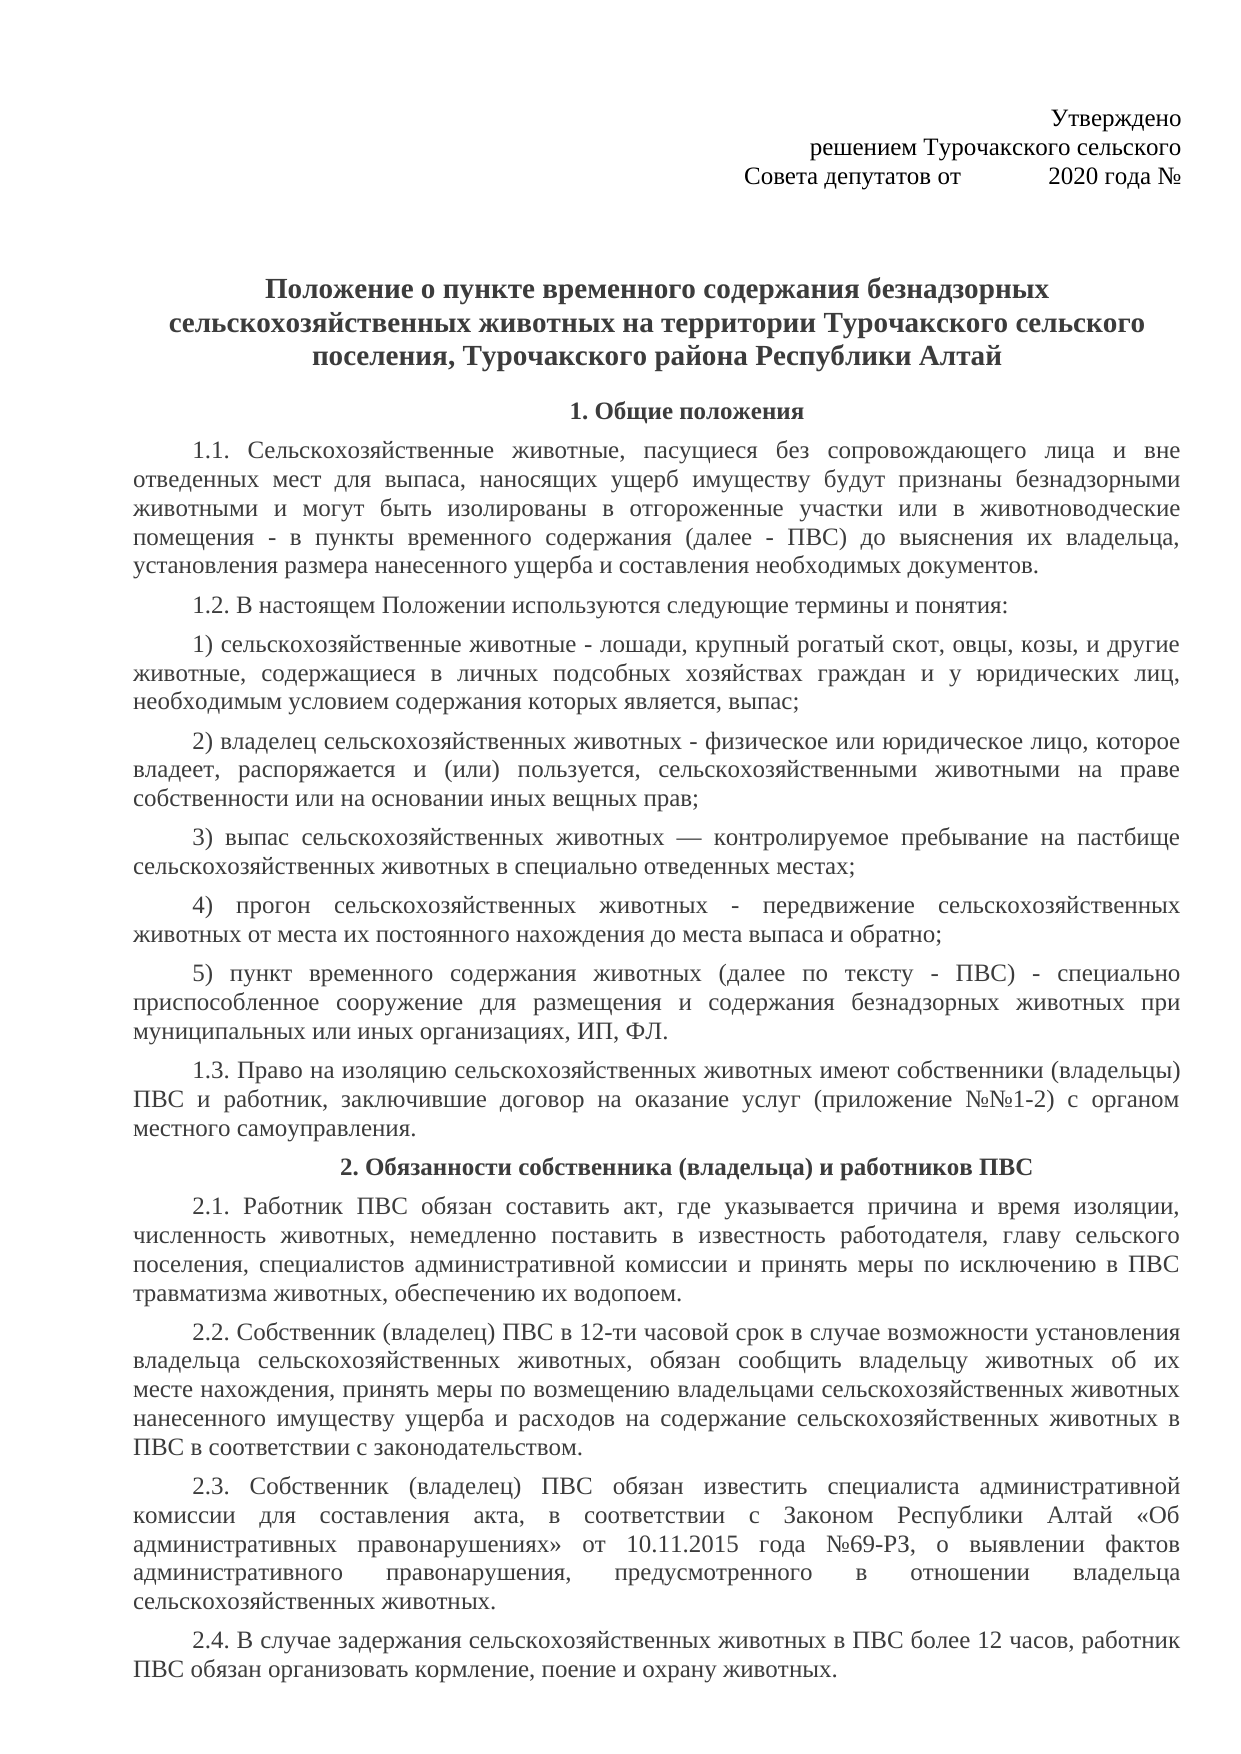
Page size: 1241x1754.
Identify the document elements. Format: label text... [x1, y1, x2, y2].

text 1.1. Сельскохозяйственные животные, пасущиеся без сопровождающего лица и вне отведенных мест для выпаса, наносящих ущерб имуществу будут признаны безнадзорными животными и могут быть изолированы в отгороженные участки или в животноводческие помещения - в пункты временного содержания (далее - ПВС) до выяснения их владельца, установления размера нанесенного ущерба и составления необходимых документов. [133, 435, 1181, 579]
text 1) сельскохозяйственные животные - лошади, крупный рогатый скот, овцы, козы, и другие животные, содержащиеся в личных подсобных хозяйствах граждан и у юридических лиц, необходимым условием содержания которых является, выпас; [133, 629, 1181, 715]
text 3) выпас сельскохозяйственных животных — контролируемое пребывание на пастбище сельскохозяйственных животных в специально отведенных местах; [133, 822, 1181, 880]
text 1.2. В настоящем Положении используются следующие термины и понятия: [133, 590, 1181, 618]
text 1. Общие положения [133, 396, 1181, 425]
text 5) пункт временного содержания животных (далее по тексту - ПВС) - специально приспособленное сооружение для размещения и содержания безнадзорных животных при муниципальных или иных организациях, ИП, ФЛ. [133, 958, 1181, 1045]
text Совета депутатов от 2020 года № [133, 161, 1181, 190]
text 2) владелец сельскохозяйственных животных - физическое или юридическое лицо, которое владеет, распоряжается и (или) пользуется, сельскохозяйственными животными на праве собственности или на основании иных вещных прав; [133, 726, 1181, 812]
text 2.4. В случае задержания сельскохозяйственных животных в ПВС более 12 часов, работник ПВС обязан организовать кормление, поение и охрану животных. [133, 1625, 1181, 1683]
text 1.3. Право на изоляцию сельскохозяйственных животных имеют собственники (владельцы) ПВС и работник, заключившие договор на оказание услуг (приложение №№1-2) с органом местного самоуправления. [133, 1055, 1181, 1142]
text 2.3. Собственник (владелец) ПВС обязан известить специалиста административной комиссии для составления акта, в соответствии с Законом Республики Алтай «Об административных правонарушениях» от 10.11.2015 года №69-РЗ, о выявлении фактов административного правонарушения, предусмотренного в отношении владельца сельскохозяйственных животных. [133, 1471, 1181, 1615]
text 2.2. Собственник (владелец) ПВС в 12-ти часовой срок в случае возможности установления владельца сельскохозяйственных животных, обязан сообщить владельцу животных об их месте нахождения, принять меры по возмещению владельцами сельскохозяйственных животных нанесенного имуществу ущерба и расходов на содержание сельскохозяйственных животных в ПВС в соответствии с законодательством. [133, 1317, 1181, 1461]
text 2.1. Работник ПВС обязан составить акт, где указывается причина и время изоляции, численность животных, немедленно поставить в известность работодателя, главу сельского поселения, специалистов административной комиссии и принять меры по исключению в ПВС травматизма животных, обеспечению их водопоем. [133, 1191, 1181, 1306]
text решением Турочакского сельского [133, 132, 1181, 161]
text Утверждено [133, 103, 1181, 132]
text Положение о пункте временного содержания безнадзорных сельскохозяйственных животных на территории Турочакского сельского поселения, Турочакского района Республики Алтай [133, 271, 1181, 372]
text 2. Обязанности собственника (владельца) и работников ПВС [133, 1152, 1181, 1181]
text 4) прогон сельскохозяйственных животных - передвижение сельскохозяйственных животных от места их постоянного нахождения до места выпаса и обратно; [133, 891, 1181, 948]
